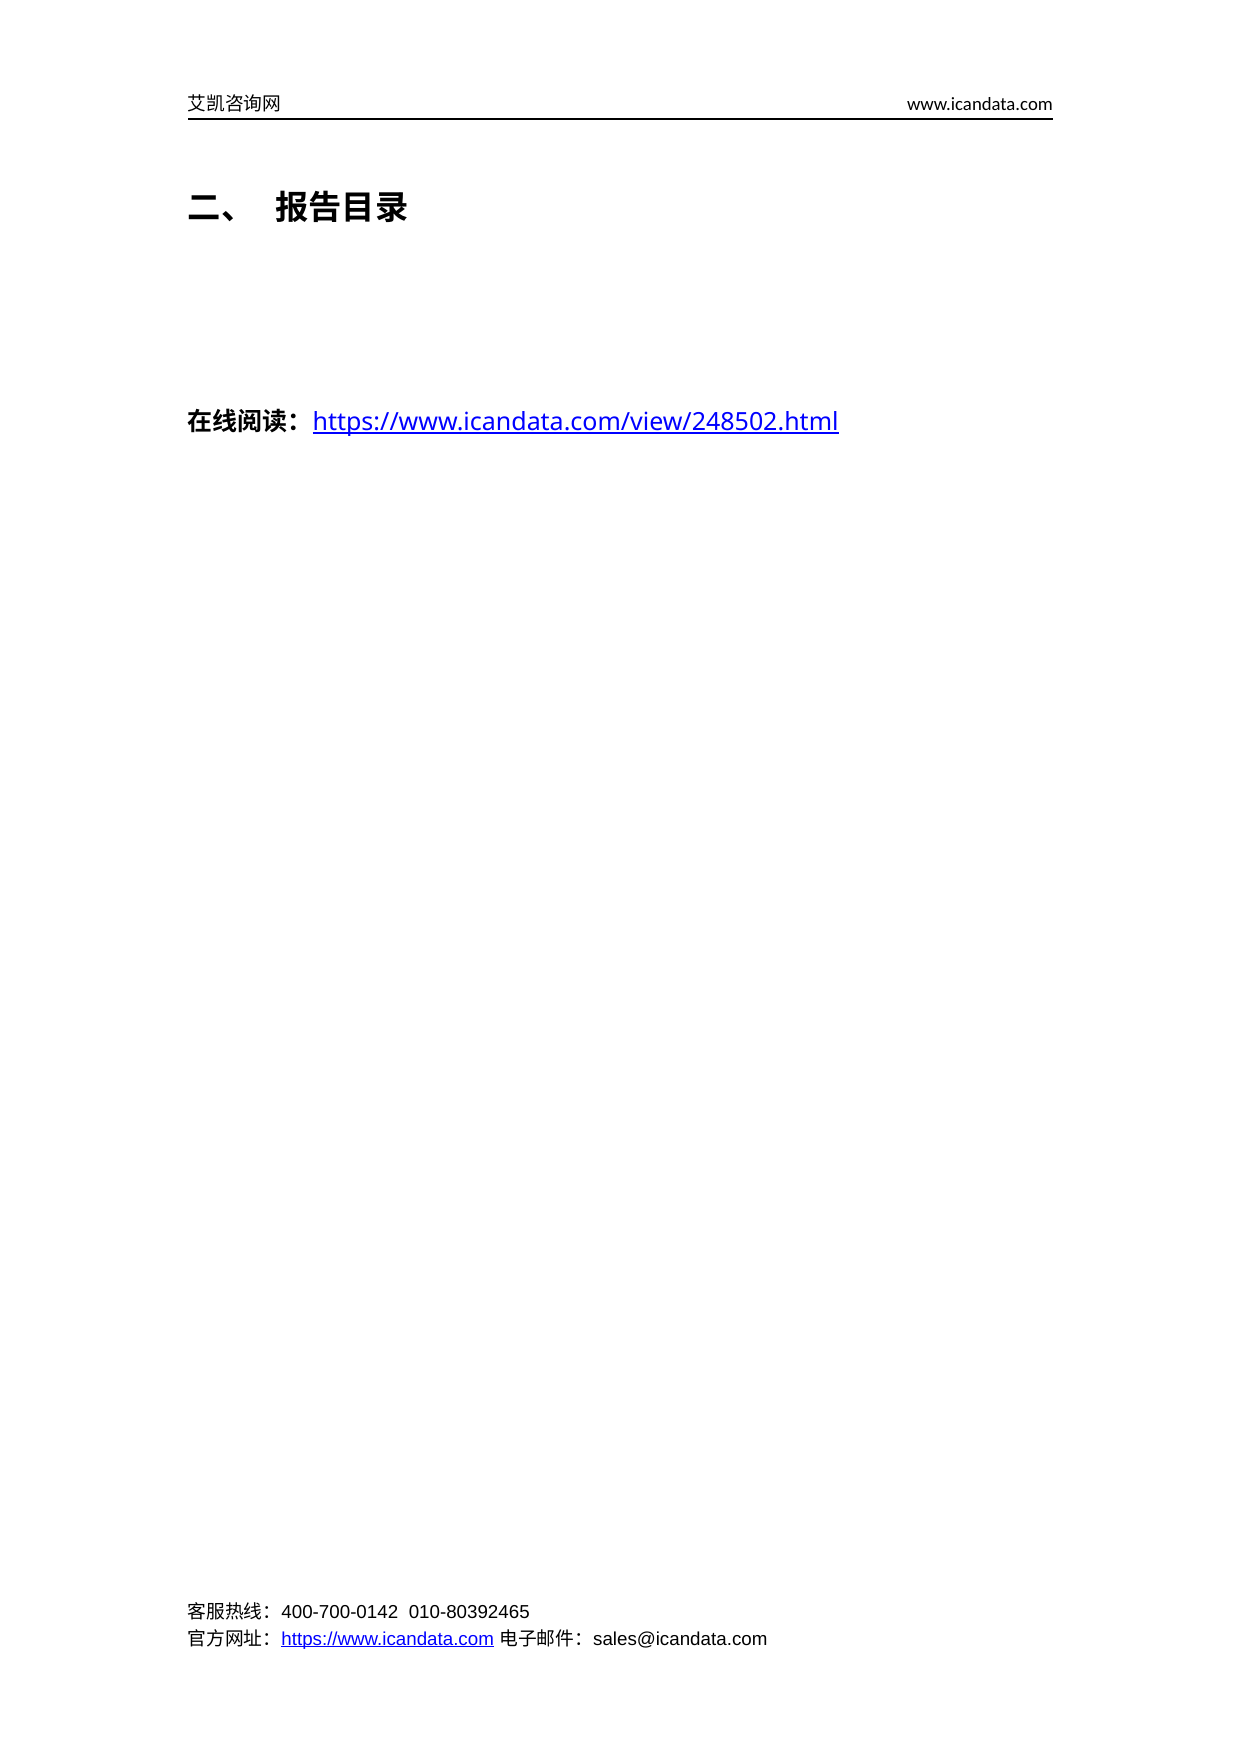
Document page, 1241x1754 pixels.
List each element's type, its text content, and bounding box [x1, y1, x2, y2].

text 在线阅读：https://www.icandata.com/view/248502.html [187, 387, 1053, 452]
subtitle 报告目录 [187, 172, 1053, 237]
